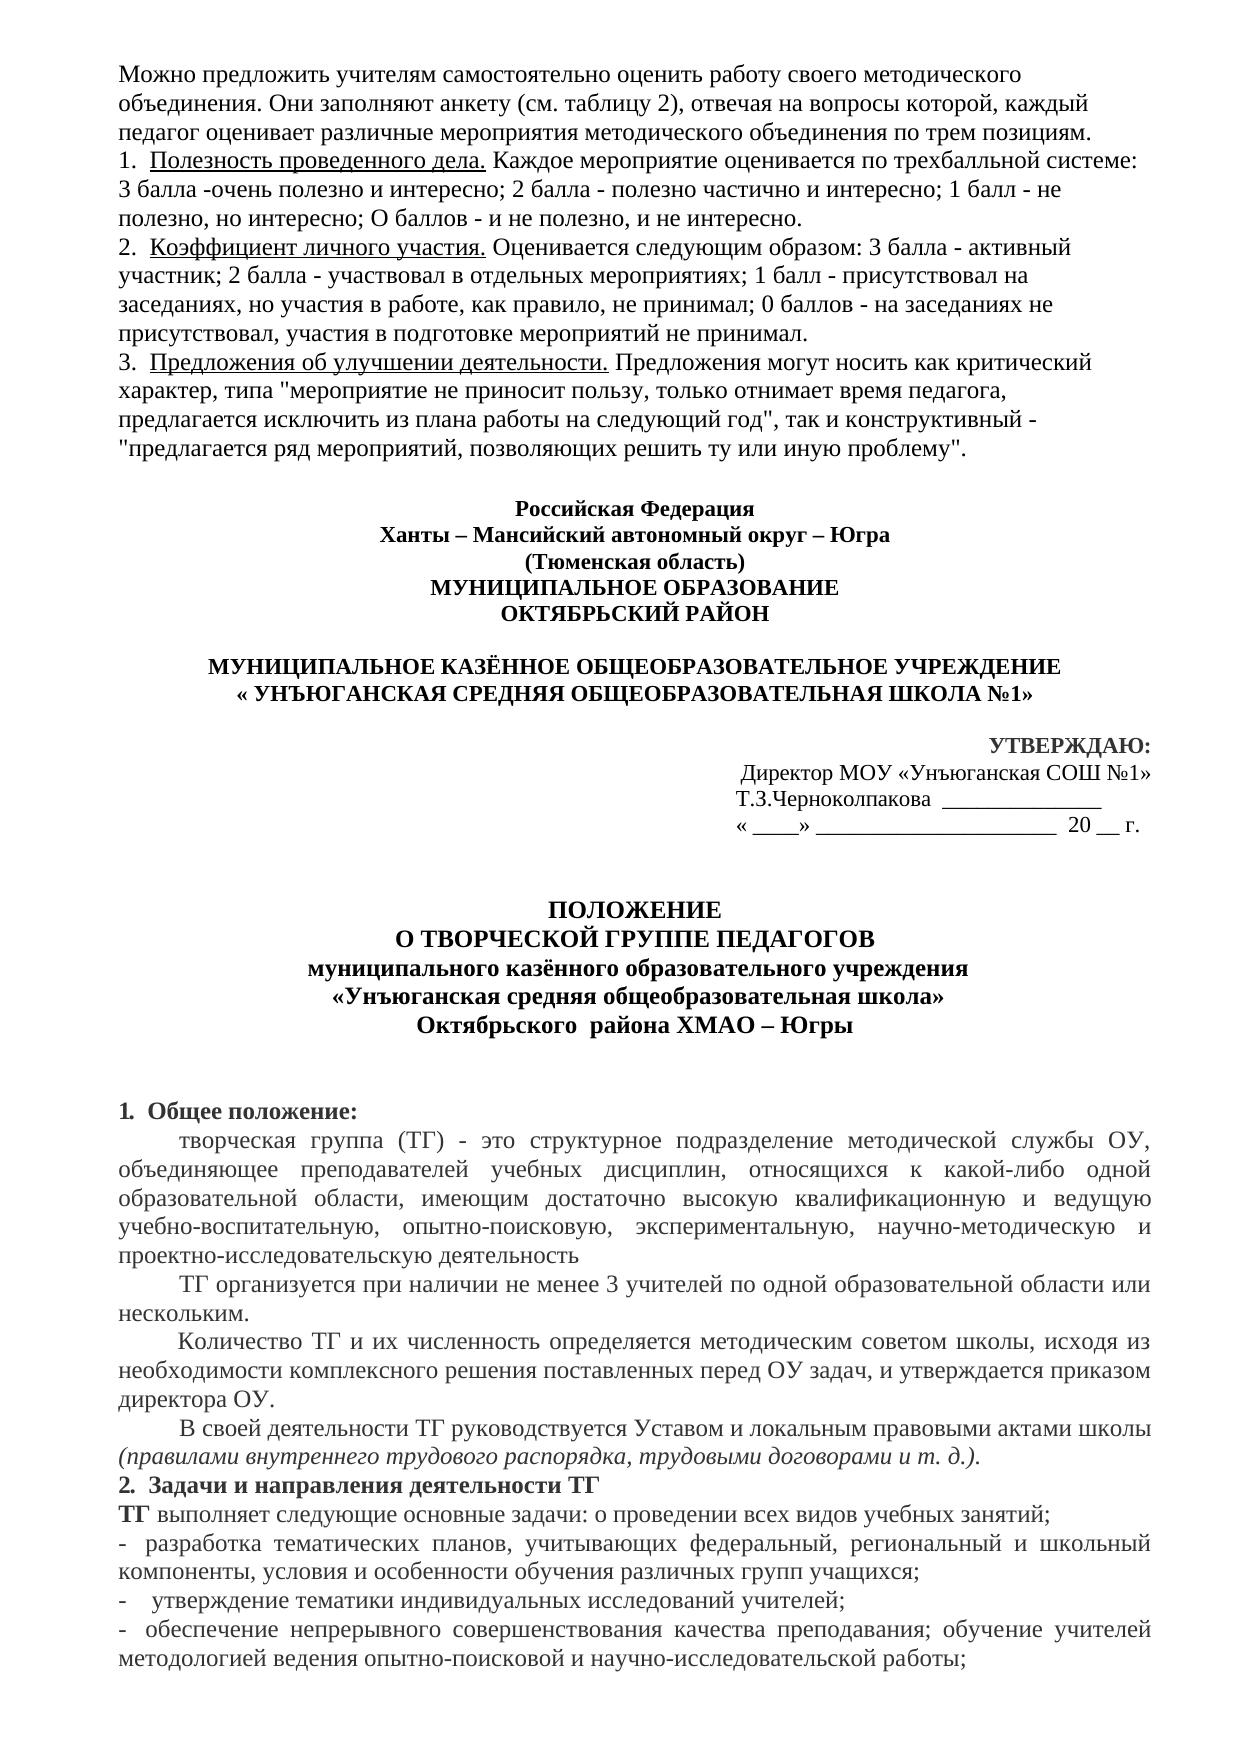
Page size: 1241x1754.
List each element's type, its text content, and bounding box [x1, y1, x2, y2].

text ТГ организуется при наличии не менее 3 учителей по одной образовательной области или нескольким. [118, 1269, 1152, 1326]
text Т.З.Черноколпакова ______________ [118, 785, 1152, 811]
text ТГ выполняет следующие основные задачи: о проведении всех видов учебных занятий; [118, 1499, 1152, 1528]
text ОКТЯБРЬСКИЙ РАЙОН [118, 601, 1152, 627]
text «Унъюганская средняя общеобразовательная школа» [118, 981, 1152, 1010]
text творческая группа (ТГ) - это структурное подразделение методической службы ОУ, объединяющее преподавателей учебных дисциплин, относящихся к какой-либо одной образовательной области, имеющим достаточно высокую квалификационную и ведущую учебно-воспитательную, опытно-поисковую, экспериментальную, научно-методическую и проектно-исследовательскую деятельность [118, 1125, 1152, 1269]
text Количество ТГ и их численность определяется методическим советом школы, исходя из необходимости комплексного решения поставленных перед ОУ задач, и утверждается приказом директора ОУ. [118, 1326, 1152, 1413]
text 2. Задачи и направления деятельности ТГ [118, 1470, 1152, 1499]
text (Тюменская область) [118, 548, 1152, 574]
text МУНИЦИПАЛЬНОЕ ОБРАЗОВАНИЕ [118, 574, 1152, 601]
text Ханты – Мансийский автономный округ – Югра [118, 521, 1152, 548]
text МУНИЦИПАЛЬНОЕ КАЗЁННОЕ ОБЩЕОБРАЗОВАТЕЛЬНОЕ УЧРЕЖДЕНИЕ [118, 653, 1152, 679]
text Директор МОУ «Унъюганская СОШ №1» [118, 759, 1152, 785]
text Российская Федерация [118, 495, 1152, 521]
text « УНЪЮГАНСКАЯ СРЕДНЯЯ ОБЩЕОБРАЗОВАТЕЛЬНАЯ ШКОЛА №1» [118, 679, 1152, 706]
text Октябрьского района ХМАО – Югры [118, 1010, 1152, 1039]
text ПОЛОЖЕНИЕ [118, 895, 1152, 924]
text 1. Общее положение: [118, 1096, 1152, 1125]
text - обеспечение непрерывного совершенствования качества преподавания; обучение учителей методологией ведения опытно-поисковой и научно-исследовательской работы; [118, 1614, 1152, 1671]
text В своей деятельности ТГ руководствуется Уставом и локальным правовыми актами школы (правилами внутреннего трудового распорядка, трудовыми договорами и т. д.). [118, 1413, 1152, 1470]
text УТВЕРЖДАЮ: [118, 732, 1152, 759]
text 3. Предложения об улучшении деятельности. Предложения могут носить как критический характер, типа "мероприятие не приносит пользу, только отнимает время педагога, предлагается исключить из плана работы на следующий год", так и конструктивный - "предлагается ряд мероприятий, позволяющих решить ту или иную проблему". [118, 347, 1152, 462]
text О ТВОРЧЕСКОЙ ГРУППЕ ПЕДАГОГОВ [118, 924, 1152, 953]
text Можно предложить учителям самостоятельно оценить работу своего методического объединения. Они заполняют анкету (см. таблицу 2), отвечая на вопросы которой, каждый педагог оценивает различные мероприятия методического объединения по трем позициям. [118, 59, 1152, 145]
text муниципального казённого образовательного учреждения [118, 953, 1152, 981]
text « ____» _____________________ 20 __ г. [118, 811, 1152, 838]
text 2. Коэффициент личного участия. Оценивается следующим образом: 3 балла - активный участник; 2 балла - участвовал в отдельных мероприятиях; 1 балл - присутствовал на заседаниях, но участия в работе, как правило, не принимал; 0 баллов - на заседаниях не присутствовал, участия в подготовке мероприятий не принимал. [118, 232, 1152, 347]
text - разработка тематических планов, учитывающих федеральный, региональный и школьный компоненты, условия и особенности обучения различных групп учащихся; [118, 1528, 1152, 1585]
text 1. Полезность проведенного дела. Каждое мероприятие оценивается по трехбалльной системе: 3 балла -очень полезно и интересно; 2 балла - полезно частично и интересно; 1 балл - не полезно, но интересно; О баллов - и не полезно, и не интересно. [118, 145, 1152, 232]
text - утверждение тематики индивидуальных исследований учителей; [118, 1585, 1152, 1614]
